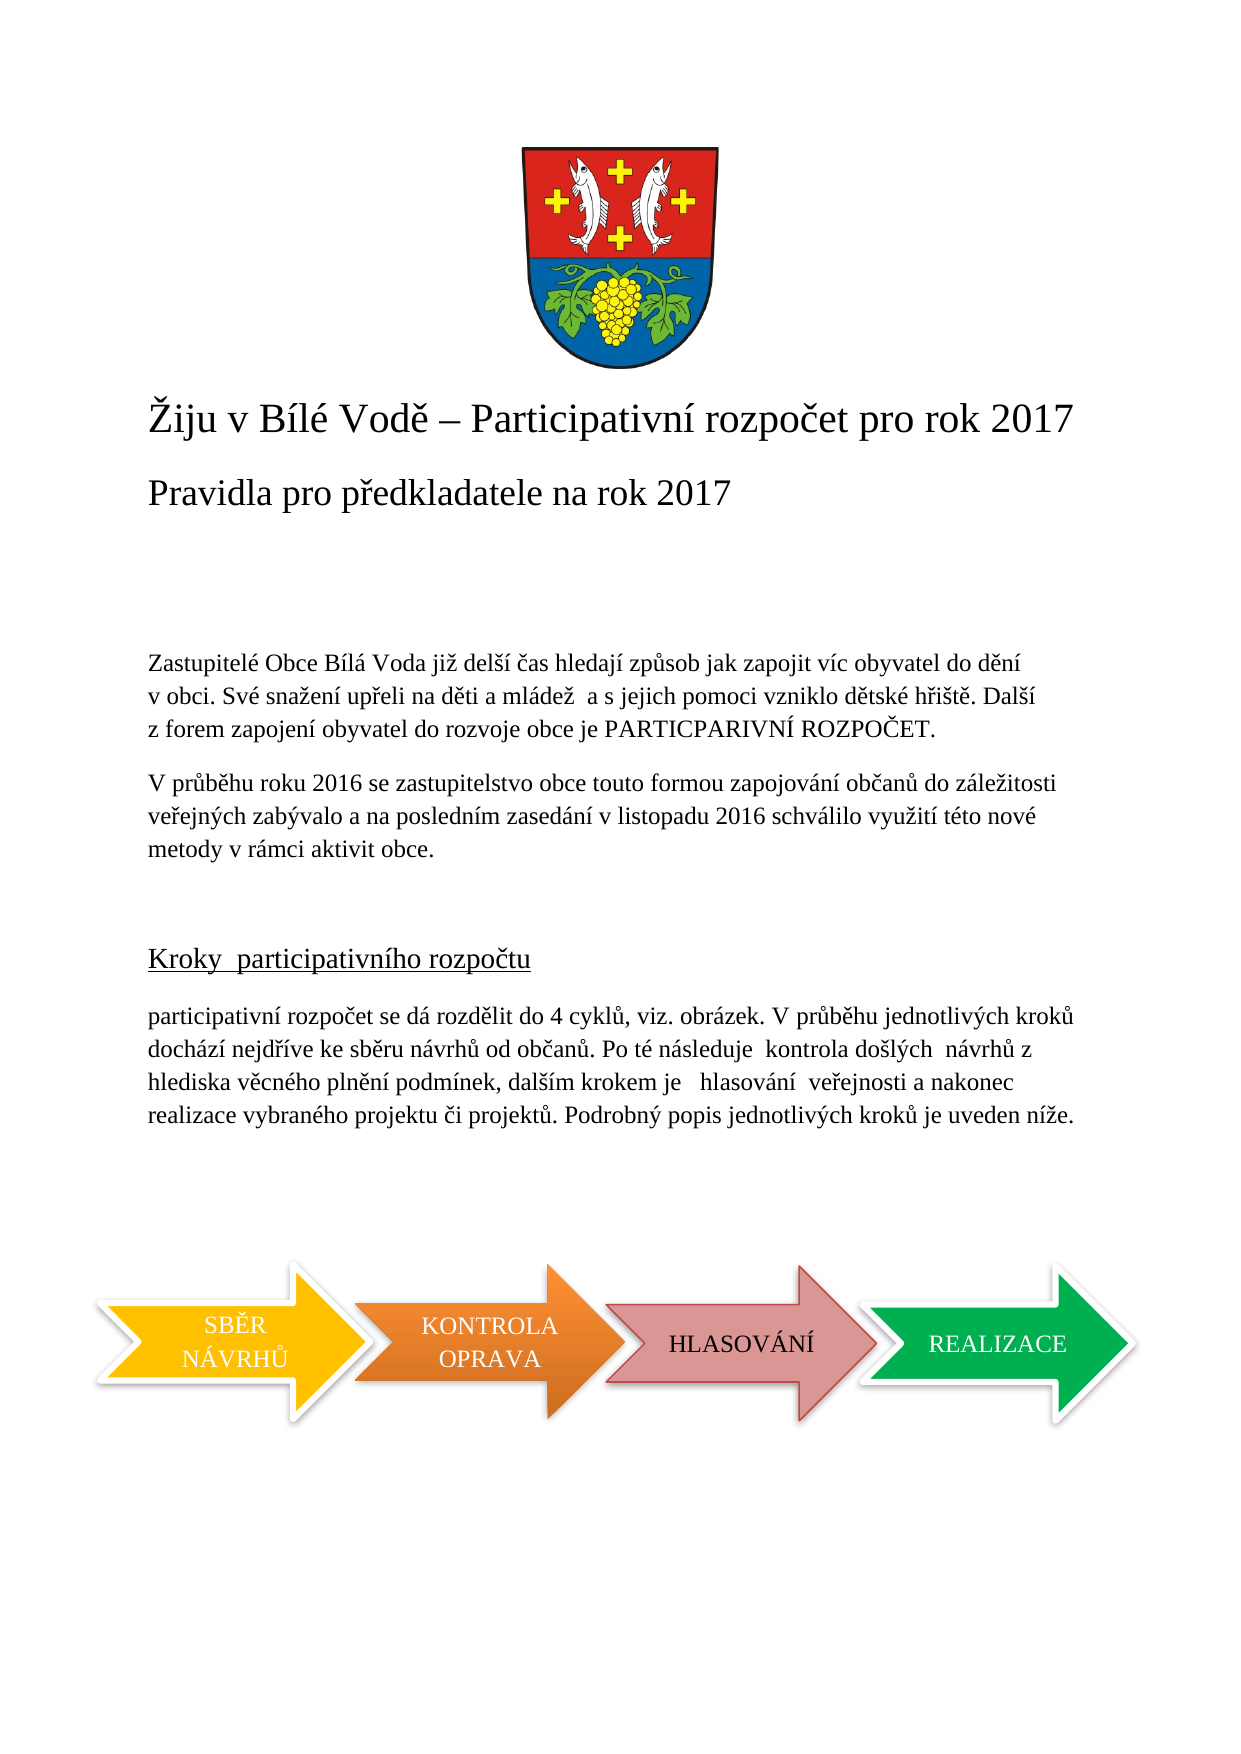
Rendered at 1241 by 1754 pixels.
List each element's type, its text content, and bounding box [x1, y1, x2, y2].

text Kroky participativního rozpočtu [148, 942, 1093, 975]
text Žiju v Bílé Vodě – Participativní rozpočet pro rok 2017 [148, 394, 1093, 442]
text participativní rozpočet se dá rozdělit do 4 cyklů, viz. obrázek. V průběhu jednotlivých kroků dochází nejdříve ke sběru návrhů od občanů. Po té následuje kontrola došlých návrhů z hlediska věcného plnění podmínek, dalším krokem je hlasování veřejnosti a nakonec realizace vybraného projektu či projektů. Podrobný popis jednotlivých kroků je uveden níže. [148, 1001, 1093, 1129]
text Pravidla pro předkladatele na rok 2017 [148, 470, 1093, 513]
picture [521, 147, 719, 369]
text V průběhu roku 2016 se zastupitelstvo obce touto formou zapojování občanů do záležitosti veřejných zabývalo a na posledním zasedání v listopadu 2016 schválilo využití této nové metody v rámci aktivit obce. [148, 768, 1093, 863]
text Zastupitelé Obce Bílá Voda již delší čas hledají způsob jak zapojit víc obyvatel do dění v obci. Své snažení upřeli na děti a mládež a s jejich pomoci vzniklo dětské hřiště. Další z forem zapojení obyvatel do rozvoje obce je PARTICPARIVNÍ ROZPOČET. [148, 648, 1093, 743]
